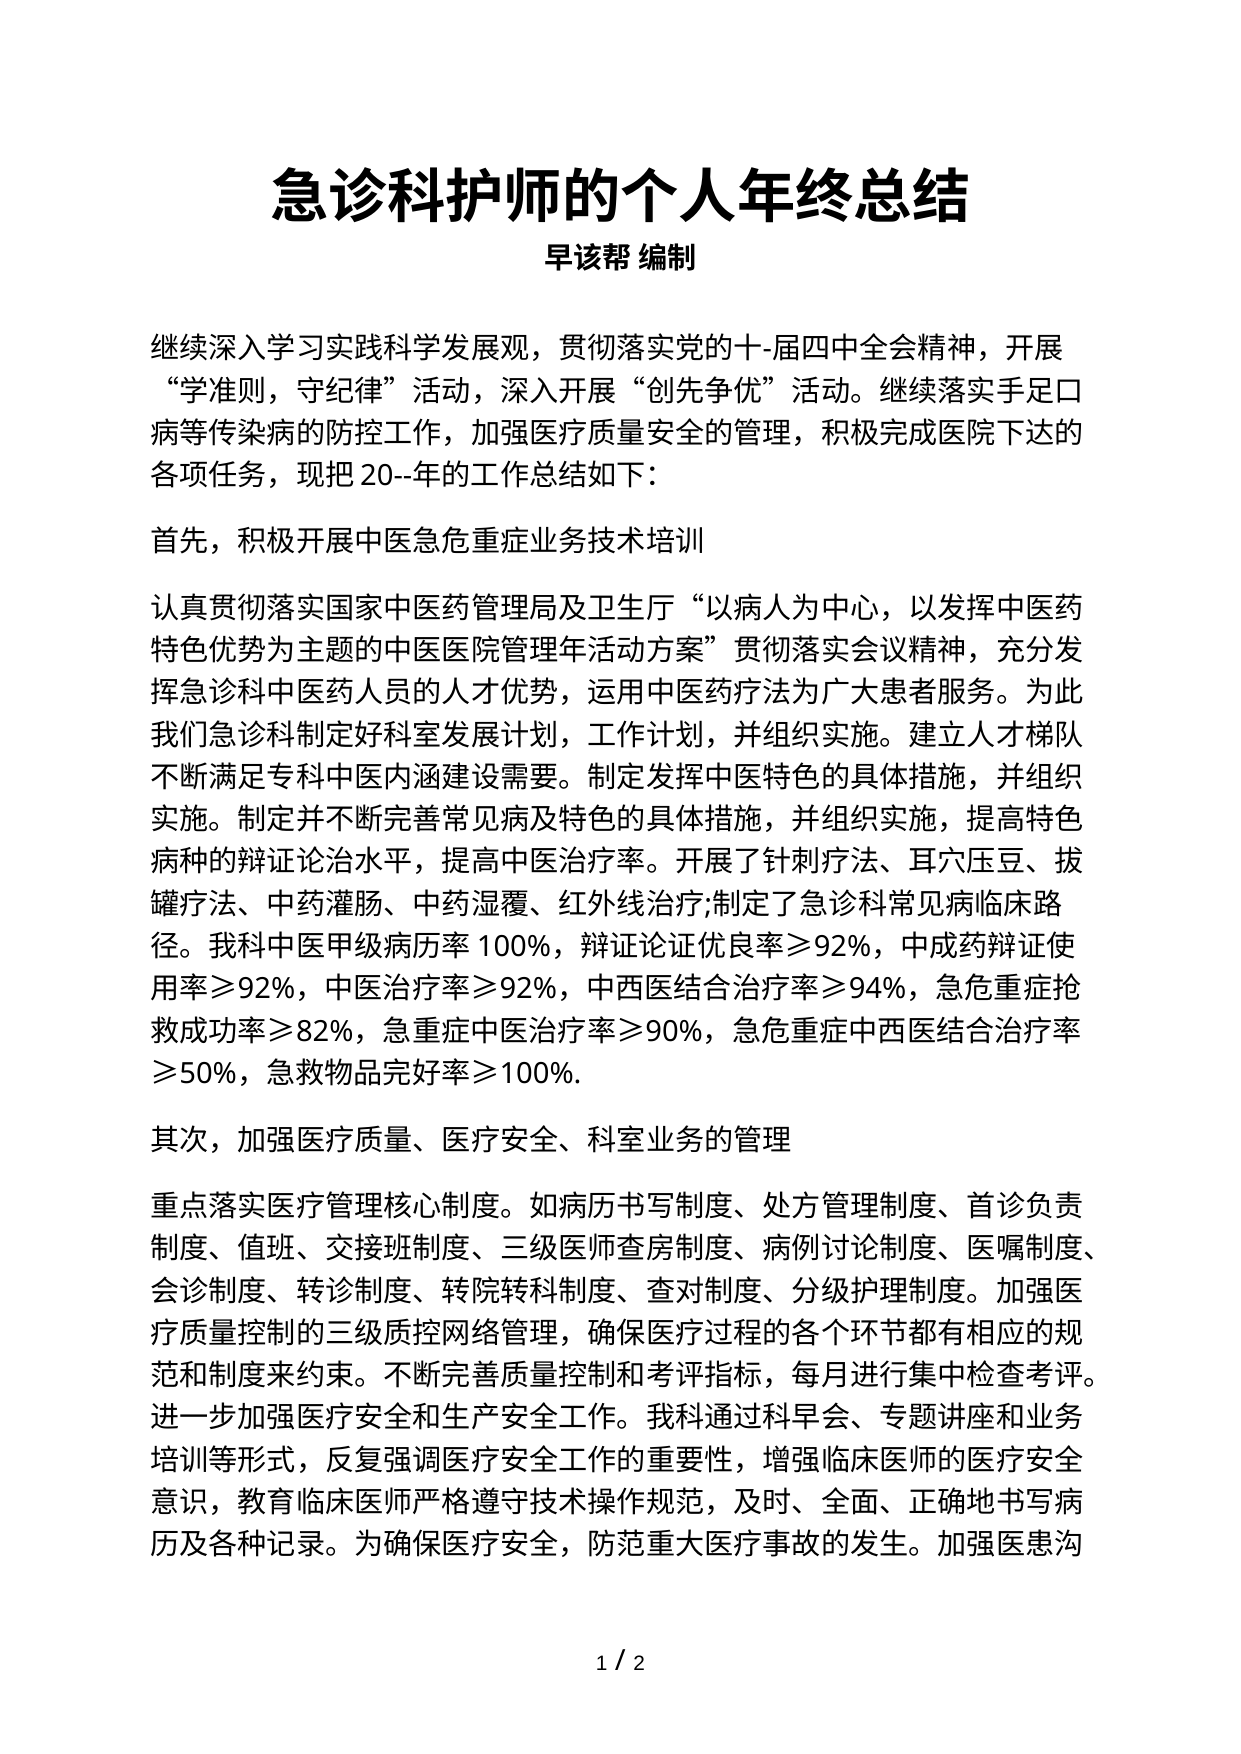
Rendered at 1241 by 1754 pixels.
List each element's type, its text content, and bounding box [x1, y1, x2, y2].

text 急诊科护师的个人年终总结 [150, 150, 1090, 234]
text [150, 1182, 1090, 1563]
text 早该帮 编制 [150, 234, 1090, 277]
text 其次，加强医疗质量、医疗安全、科室业务的管理 [150, 1116, 1090, 1158]
text 继续深入学习实践科学发展观，贯彻落实党的十-届四中全会精神，开展“学准则，守纪律”活动，深入开展“创先争优”活动。继续落实手足口病等传染病的防控工作，加强医疗质量安全的管理，积极完成医院下达的各项任务，现把20--年的工作总结如下： [150, 325, 1090, 494]
text 首先，积极开展中医急危重症业务技术培训 [150, 518, 1090, 560]
text 认真贯彻落实国家中医药管理局及卫生厅“以病人为中心，以发挥中医药特色优势为主题的中医医院管理年活动方案”贯彻落实会议精神，充分发挥急诊科中医药人员的人才优势，运用中医药疗法为广大患者服务。为此我们急诊科制定好科室发展计划，工作计划，并组织实施。建立人才梯队不断满足专科中医内涵建设需要。制定发挥中医特色的具体措施，并组织实施。制定并不断完善常见病及特色的具体措施，并组织实施，提高特色病种的辩证论治水平，提高中医治疗率。开展了针刺疗法、耳穴压豆、拔罐疗法、中药灌肠、中药湿覆、红外线治疗;制定了急诊科常见病临床路径。我科中医甲级病历率100%，辩证论证优良率≥92%，中成药辩证使用率≥92%，中医治疗率≥92%，中西医结合治疗率≥94%，急危重症抢救成功率≥82%，急重症中医治疗率≥90%，急危重症中西医结合治疗率≥50%，急救物品完好率≥100%. [150, 584, 1090, 1092]
